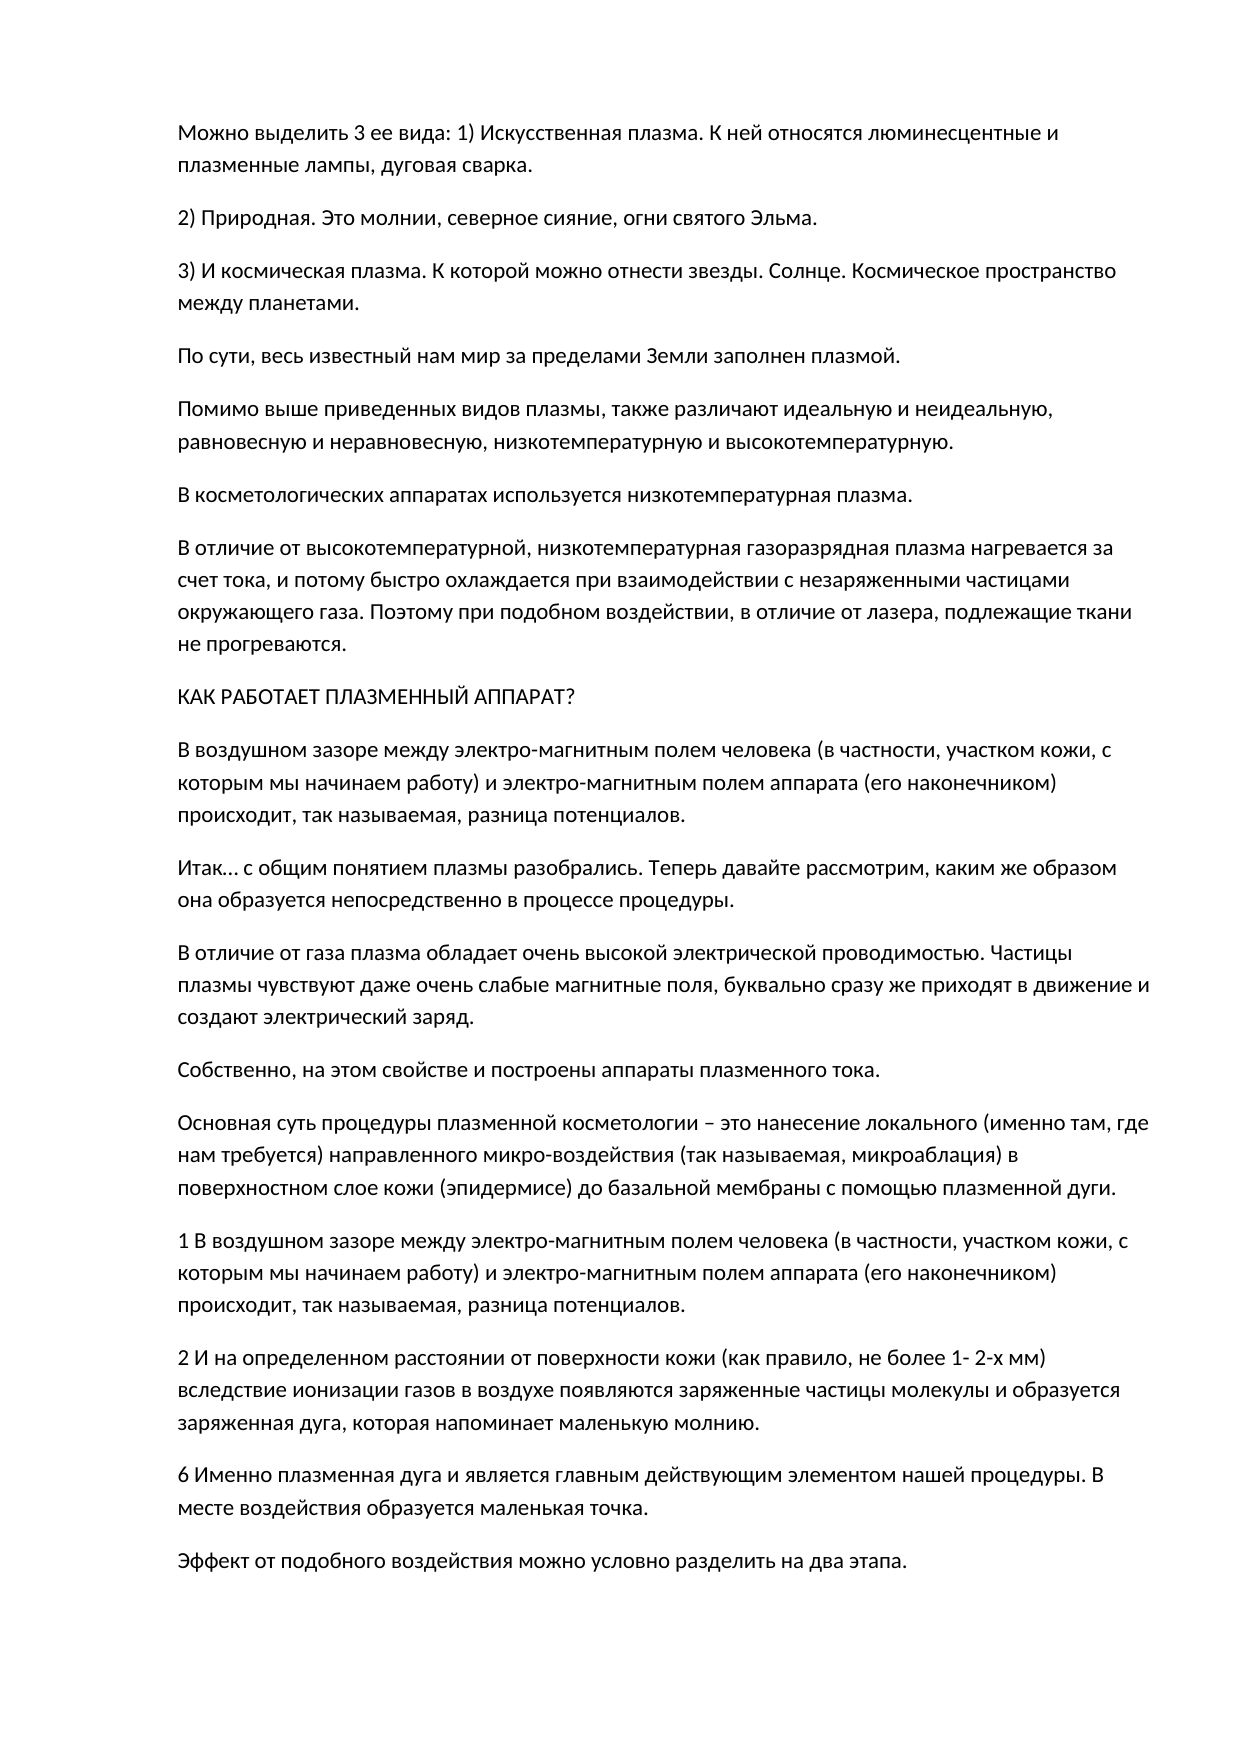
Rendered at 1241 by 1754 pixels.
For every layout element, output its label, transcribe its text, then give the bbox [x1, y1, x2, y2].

text В отличие от газа плазма обладает очень высокой электрической проводимостью. Частицы плазмы чувствуют даже очень слабые магнитные поля, буквально сразу же приходят в движение и создают электрический заряд. [177, 938, 1152, 1030]
text В воздушном зазоре между электро-магнитным полем человека (в частности, участком кожи, с которым мы начинаем работу) и электро-магнитным полем аппарата (его наконечником) происходит, так называемая, разница потенциалов. [177, 735, 1152, 828]
text 2) Природная. Это молнии, северное сияние, огни святого Эльма. [177, 203, 1152, 231]
text 6 Именно плазменная дуга и является главным действующим элементом нашей процедуры. В месте воздействия образуется маленькая точка. [177, 1461, 1152, 1521]
text В косметологических аппаратах используется низкотемпературная плазма. [177, 480, 1152, 508]
text Основная суть процедуры плазменной косметологии – это нанесение локального (именно там, где нам требуется) направленного микро-воздействия (так называемая, микроаблация) в поверхностном слое кожи (эпидермисе) до базальной мембраны с помощью плазменной дуги. [177, 1108, 1152, 1201]
text Можно выделить 3 ее вида: 1) Искусственная плазма. К ней относятся люминесцентные и плазменные лампы, дуговая сварка. [177, 118, 1152, 178]
text КАК РАБОТАЕТ ПЛАЗМЕННЫЙ АППАРАТ? [177, 682, 1152, 710]
text 1 В воздушном зазоре между электро-магнитным полем человека (в частности, участком кожи, с которым мы начинаем работу) и электро-магнитным полем аппарата (его наконечником) происходит, так называемая, разница потенциалов. [177, 1226, 1152, 1318]
text По сути, весь известный нам мир за пределами Земли заполнен плазмой. [177, 342, 1152, 369]
text 2 И на определенном расстоянии от поверхности кожи (как правило, не более 1- 2-х мм) вследствие ионизации газов в воздухе появляются заряженные частицы молекулы и образуется заряженная дуга, которая напоминает маленькую молнию. [177, 1343, 1152, 1436]
text Итак… с общим понятием плазмы разобрались. Теперь давайте рассмотрим, каким же образом она образуется непосредственно в процессе процедуры. [177, 853, 1152, 913]
text Собственно, на этом свойстве и построены аппараты плазменного тока. [177, 1055, 1152, 1083]
text Эффект от подобного воздействия можно условно разделить на два этапа. [177, 1546, 1152, 1574]
text 3) И космическая плазма. К которой можно отнести звезды. Солнце. Космическое пространство между планетами. [177, 256, 1152, 317]
text В отличие от высокотемпературной, низкотемпературная газоразрядная плазма нагревается за счет тока, и потому быстро охлаждается при взаимодействии с незаряженными частицами окружающего газа. Поэтому при подобном воздействии, в отличие от лазера, подлежащие ткани не прогреваются. [177, 533, 1152, 657]
text Помимо выше приведенных видов плазмы, также различают идеальную и неидеальную, равновесную и неравновесную, низкотемпературную и высокотемпературную. [177, 394, 1152, 455]
